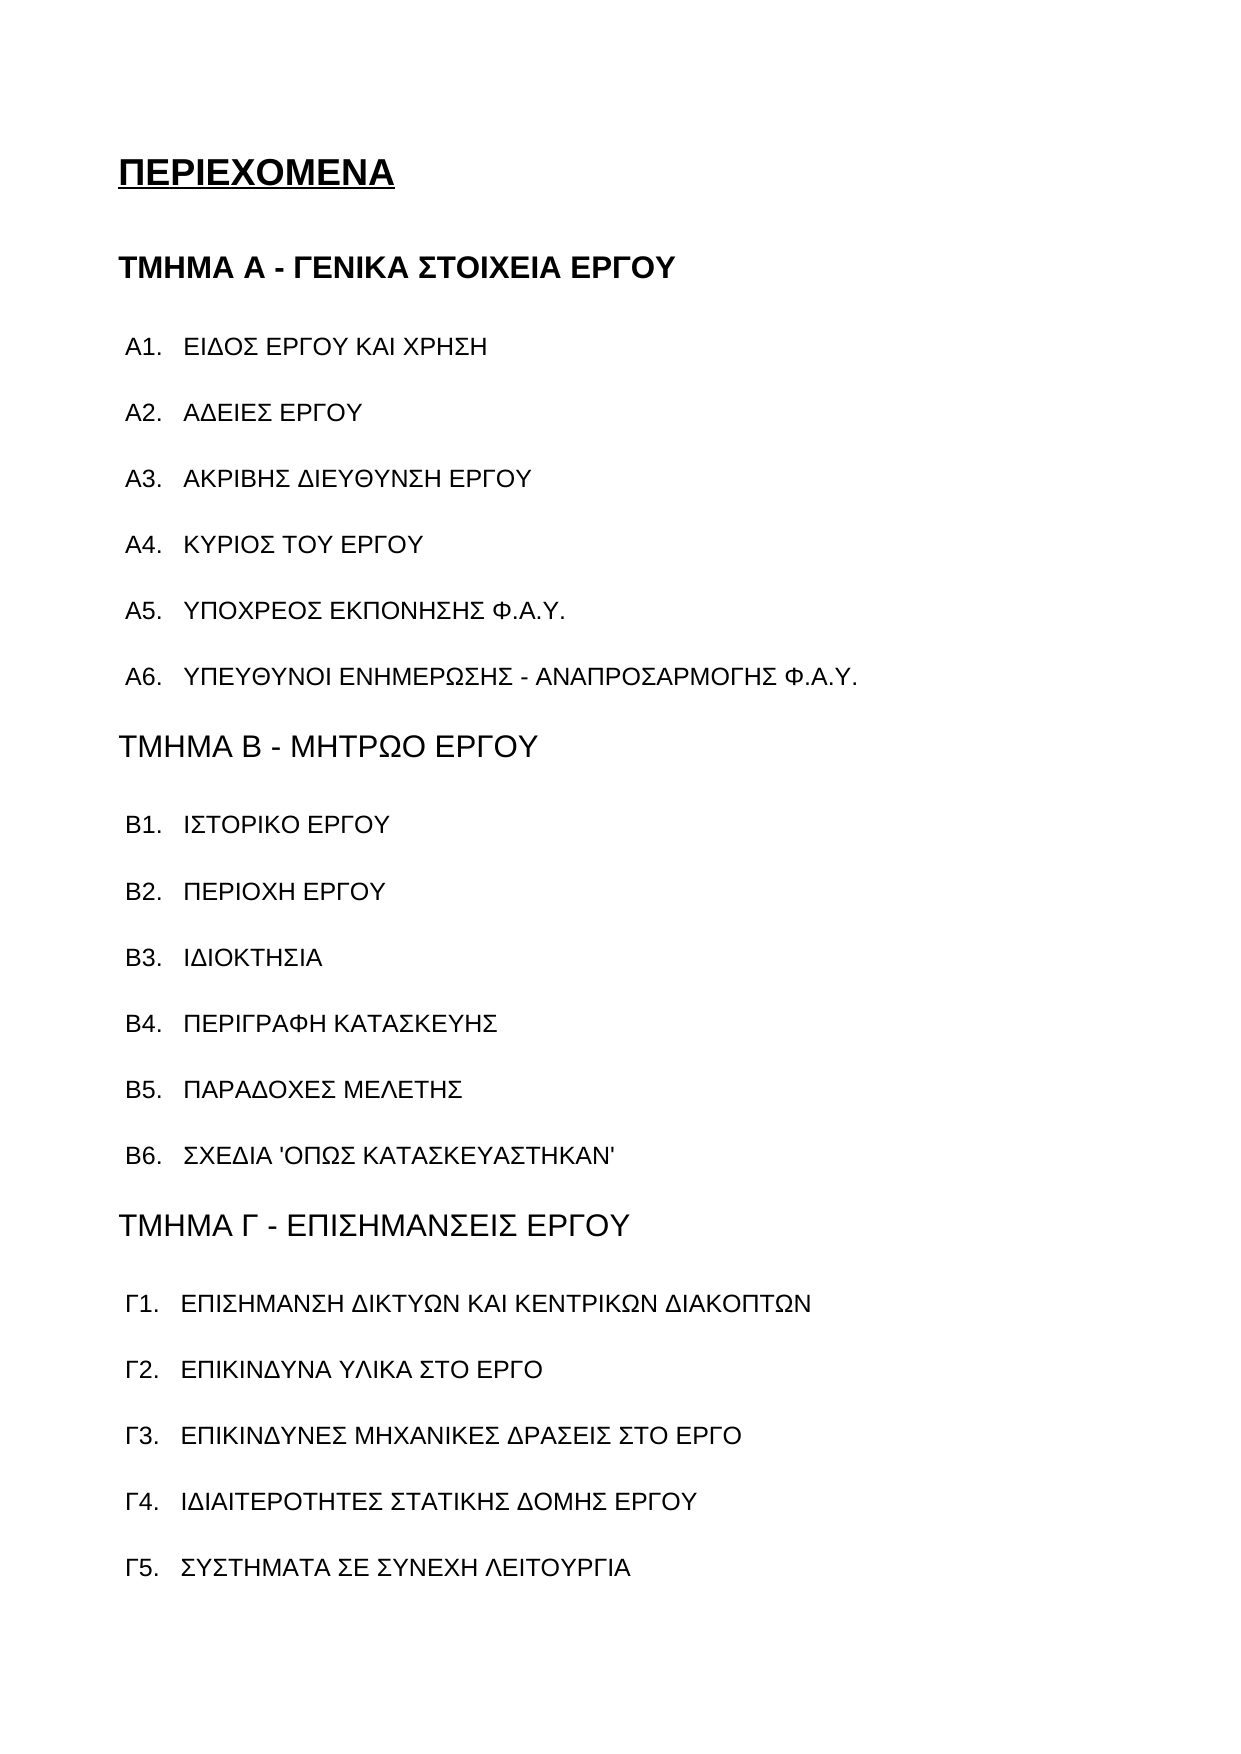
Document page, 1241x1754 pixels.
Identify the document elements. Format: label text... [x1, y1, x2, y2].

text Β6. ΣΧΕΔΙΑ 'ΟΠΩΣ ΚΑΤΑΣΚΕΥΑΣΤΗΚΑΝ' [118, 1141, 1053, 1169]
text Α2. ΑΔΕΙΕΣ ΕΡΓΟΥ [118, 398, 1053, 426]
text Γ1. ΕΠΙΣΗΜΑΝΣΗ ΔΙΚΤΥΩΝ ΚΑΙ ΚΕΝΤΡΙΚΩΝ ΔΙΑΚΟΠΤΩΝ [118, 1289, 1053, 1318]
text Α6. ΥΠΕΥΘΥΝΟΙ ΕΝΗΜΕΡΩΣΗΣ - ΑΝΑΠΡΟΣΑΡΜΟΓΗΣ Φ.Α.Υ. [118, 662, 1053, 691]
text Β1. ΙΣΤΟΡΙΚΟ ΕΡΓΟΥ [118, 810, 1053, 839]
text Γ5. ΣΥΣΤΗΜΑΤΑ ΣΕ ΣΥΝΕΧΗ ΛΕΙΤΟΥΡΓΙΑ [118, 1553, 1053, 1582]
text ΤΜΗΜΑ Β - ΜΗΤΡΩΟ ΕΡΓΟΥ [118, 728, 1053, 764]
text Β5. ΠΑΡΑΔΟΧΕΣ ΜΕΛΕΤΗΣ [118, 1074, 1053, 1103]
text Β3. ΙΔΙΟΚΤΗΣΙΑ [118, 942, 1053, 971]
text Α3. ΑΚΡΙΒΗΣ ΔΙΕΥΘΥΝΣΗ ΕΡΓΟΥ [118, 464, 1053, 492]
text ΤΜΗΜΑ Γ - ΕΠΙΣΗΜΑΝΣΕΙΣ ΕΡΓΟΥ [118, 1207, 1053, 1243]
text Β4. ΠΕΡΙΓΡΑΦΗ ΚΑΤΑΣΚΕΥΗΣ [118, 1008, 1053, 1037]
text Γ3. ΕΠΙΚΙΝΔΥΝΕΣ ΜΗΧΑΝΙΚΕΣ ΔΡΑΣΕΙΣ ΣΤΟ ΕΡΓΟ [118, 1421, 1053, 1450]
text Α5. ΥΠΟΧΡΕΟΣ ΕΚΠΟΝΗΣΗΣ Φ.Α.Υ. [118, 596, 1053, 624]
text Γ2. ΕΠΙΚΙΝΔΥΝΑ ΥΛΙΚΑ ΣΤΟ ΕΡΓΟ [118, 1355, 1053, 1384]
text Β2. ΠΕΡΙΟΧΗ ΕΡΓΟΥ [118, 876, 1053, 905]
text Α4. ΚΥΡΙΟΣ ΤΟΥ ΕΡΓΟΥ [118, 530, 1053, 558]
text Α1. ΕΙΔΟΣ ΕΡΓΟΥ ΚΑΙ ΧΡΗΣΗ [118, 332, 1053, 360]
text ΤΜΗΜΑ Α - ΓΕΝΙΚΑ ΣΤΟΙΧΕΙΑ ΕΡΓΟΥ [118, 249, 1053, 285]
text ΠΕΡΙΕΧΟΜΕΝΑ [118, 150, 1053, 193]
text Γ4. ΙΔΙΑΙΤΕΡΟΤΗΤΕΣ ΣΤΑΤΙΚΗΣ ΔΟΜΗΣ ΕΡΓΟΥ [118, 1487, 1053, 1516]
